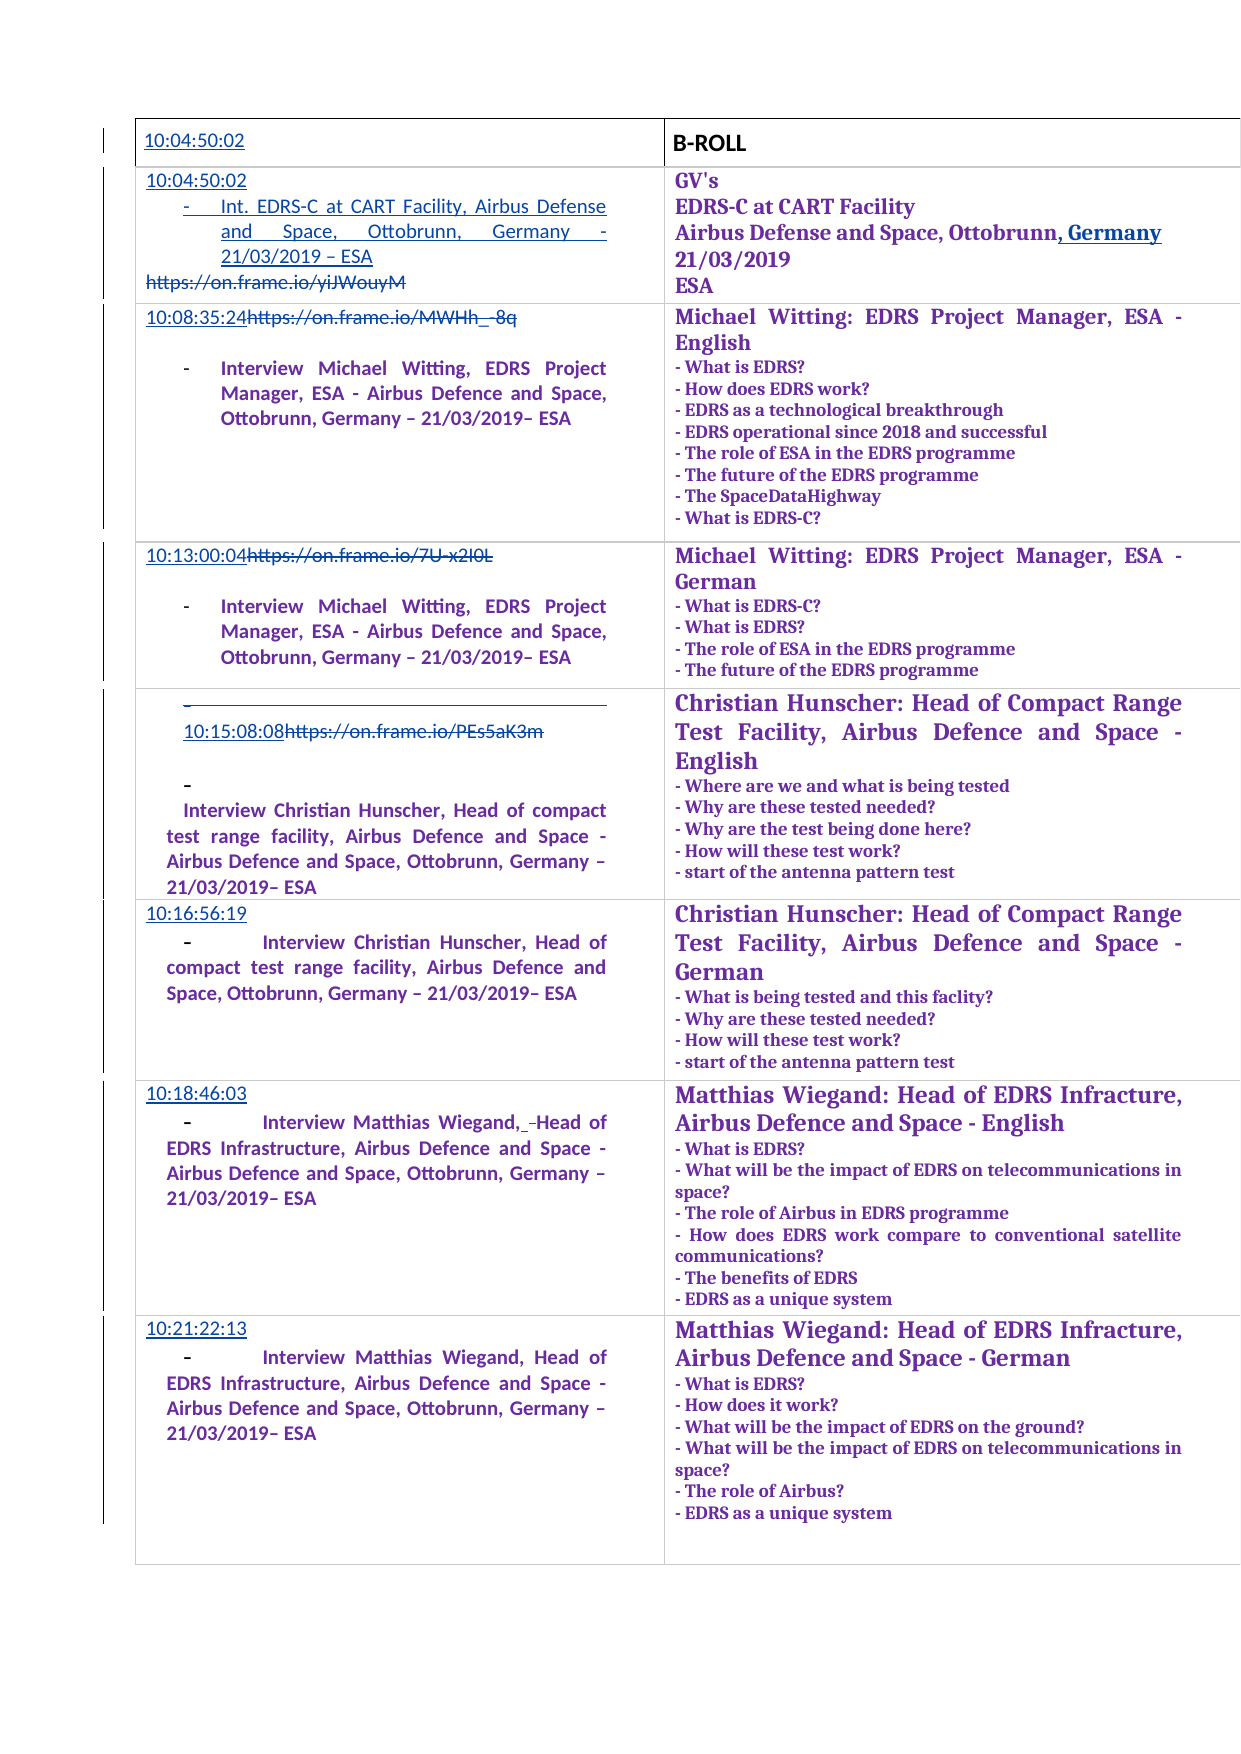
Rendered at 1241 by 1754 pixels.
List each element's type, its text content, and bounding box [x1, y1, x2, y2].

table_cell [136, 168, 664, 303]
table_cell Christian Hunscher: Head of Compact Range Test Facility, Airbus Defence and Space -English - Where are we and what is being tested - Why are these tested needed? - Why are the test being done here? - How will these test work? - start of the antenna pattern test [665, 689, 1240, 899]
table_cell Christian Hunscher: Head of Compact Range Test Facility, Airbus Defence and Space - German - What is being tested and this faclity? - Why are these tested needed? - How will these test work? - start of the antenna pattern test [665, 900, 1240, 1079]
table_cell Interview Matthias Wiegand,Head of EDRS Infrastructure, Airbus Defence and Space - Airbus Defence and Space, Ottobrunn, Germany – 21/03/2019– ESA [136, 1081, 664, 1314]
table_cell Michael Witting: EDRS Project Manager, ESA - German - What is EDRS-C? - What is EDRS? - The role of ESA in the EDRS programme - The future of the EDRS programme [665, 543, 1240, 688]
table_cell [136, 119, 664, 166]
table_cell Matthias Wiegand: Head of EDRS Infracture, Airbus Defence and Space - English - What is EDRS? - What will be the impact of EDRS on telecommunications in space? - The role of Airbus in EDRS programme - How does EDRS work compare to conventional satellite communications? - The benefits of EDRS - EDRS as a unique system [665, 1081, 1240, 1314]
table_cell Michael Witting: EDRS Project Manager, ESA - English - What is EDRS? - How does EDRS work? - EDRS as a technological breakthrough - EDRS operational since 2018 and successful - The role of ESA in the EDRS programme - The future of the EDRS programme - The SpaceDataHighway - What is EDRS-C? [665, 304, 1240, 541]
table_cell Interview Christian Hunscher, Head of compact test range facility, Airbus Defence and Space, Ottobrunn, Germany – 21/03/2019– ESA [136, 900, 664, 1079]
table_cell Matthias Wiegand: Head of EDRS Infracture, Airbus Defence and Space - German - What is EDRS? - How does it work? - What will be the impact of EDRS on the ground? - What will be the impact of EDRS on telecommunications in space? - The role of Airbus? - EDRS as a unique system [665, 1316, 1240, 1563]
table_cell GV's EDRS-C at CART Facility Airbus Defense and Space, Ottobrunn 21/03/2019 ESA [665, 168, 1240, 303]
table_cell B-ROLL [665, 119, 1240, 166]
table_cell Interview Christian Hunscher, Head of compact test range facility, Airbus Defence and Space - Airbus Defence and Space, Ottobrunn, Germany – 21/03/2019– ESA [136, 689, 664, 899]
table_cell Interview Michael Witting, EDRS Project Manager, ESA - Airbus Defence and Space, Ottobrunn, Germany – 21/03/2019– ESA [136, 304, 664, 541]
table_cell Interview Matthias Wiegand, Head of EDRS Infrastructure, Airbus Defence and Space - Airbus Defence and Space, Ottobrunn, Germany – 21/03/2019– ESA [136, 1316, 664, 1563]
table_cell Interview Michael Witting, EDRS Project Manager, ESA - Airbus Defence and Space, Ottobrunn, Germany – 21/03/2019– ESA [136, 543, 664, 688]
